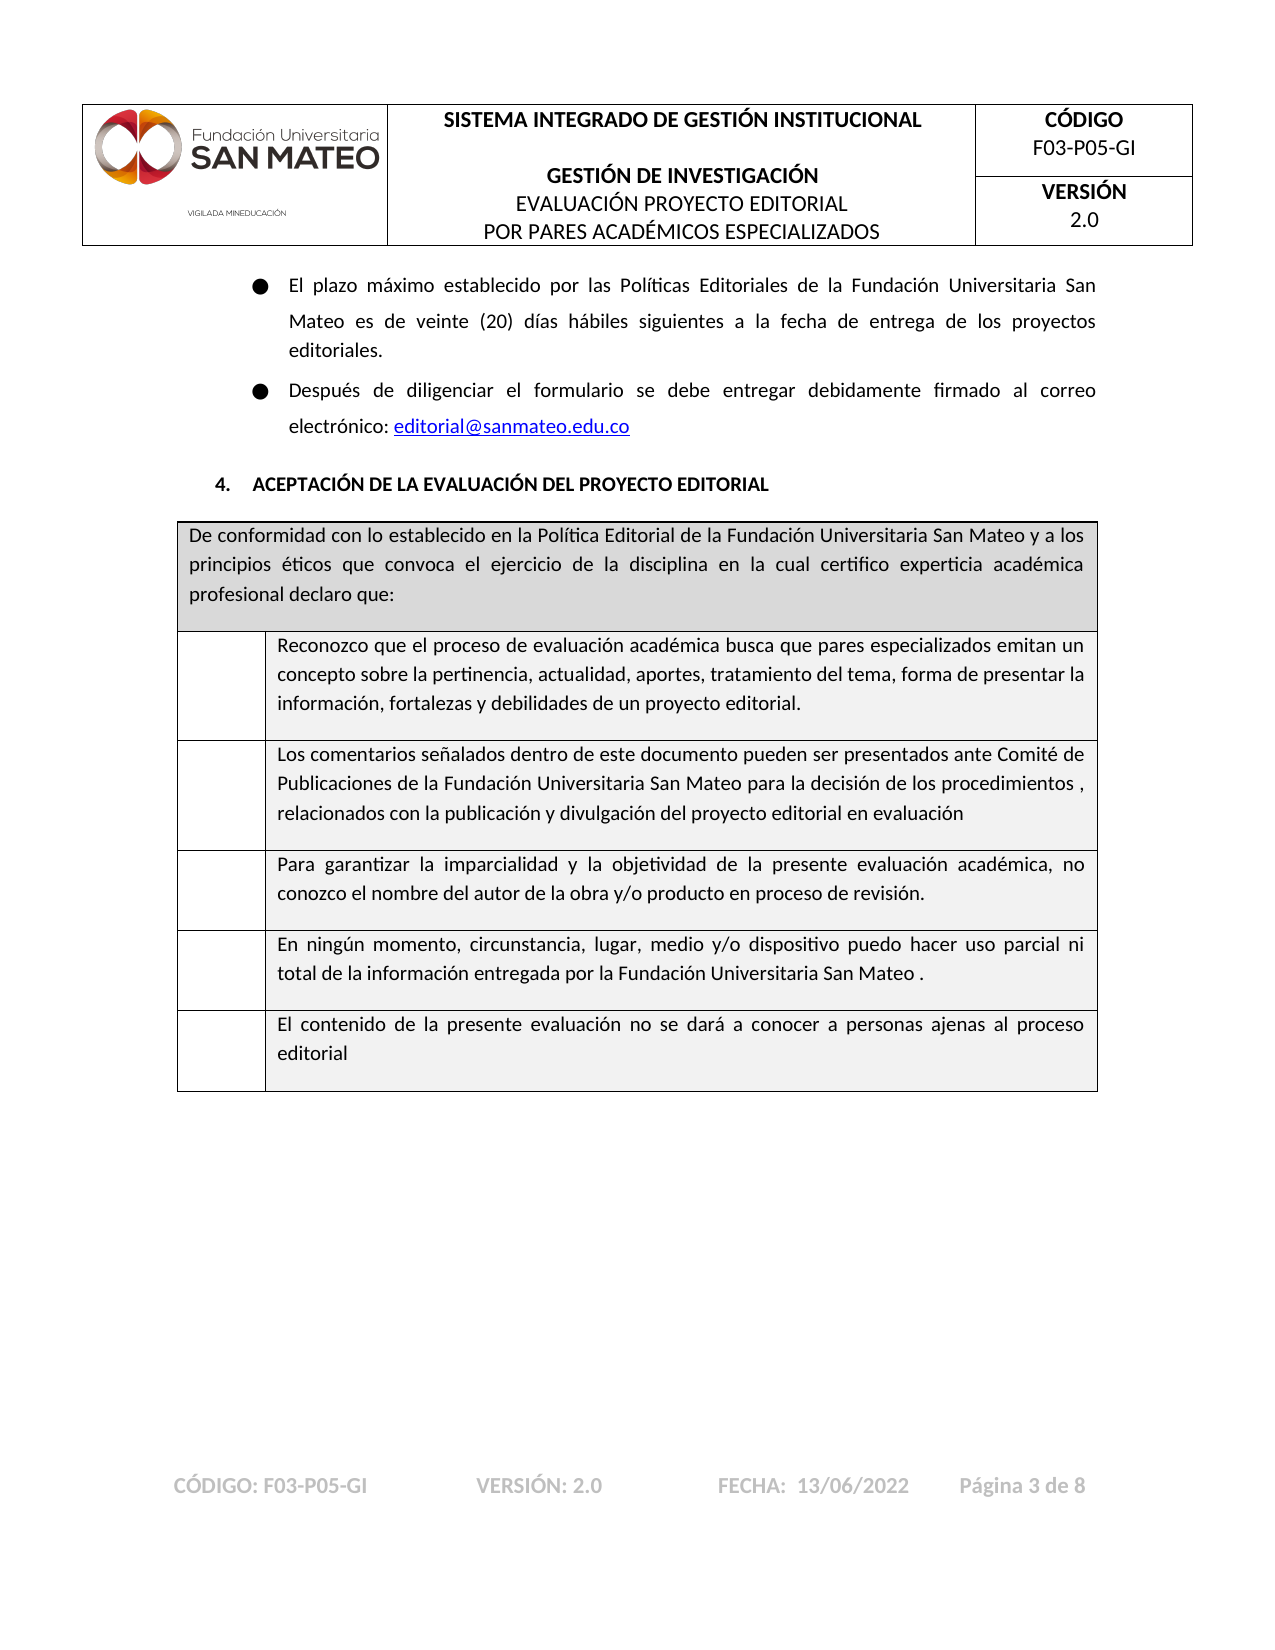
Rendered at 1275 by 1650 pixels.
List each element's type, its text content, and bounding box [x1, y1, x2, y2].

table_cell Reconozco que el proceso de evaluación académica busca que pares especializados emitan un concepto sobre la pertinencia, actualidad, aportes, tratamiento del tema, forma de presentar la información, fortalezas y debilidades de un proyecto editorial. [266, 632, 1097, 740]
table_cell El contenido de la presente evaluación no se dará a conocer a personas ajenas al proceso editorial [266, 1011, 1097, 1091]
table_cell [178, 1011, 265, 1091]
table_cell [178, 931, 265, 1010]
table_cell Para garantizar la imparcialidad y la objetividad de la presente evaluación académica, no conozco el nombre del autor de la obra y/o producto en proceso de revisión. [266, 851, 1097, 930]
list Después de diligenciar el formulario se debe entregar debidamente firmado al correo electrónico: editorial@sanmateo.edu.co [251, 367, 1098, 438]
table_cell En ningún momento, circunstancia, lugar, medio y/o dispositivo puedo hacer uso parcial ni total de la información entregada por la Fundación Universitaria San Mateo . [266, 931, 1097, 1010]
table_header De conformidad con lo establecido en la Política Editorial de la Fundación Universitaria San Mateo y a los principios éticos que convoca el ejercicio de la disciplina en la cual certifico experticia académica profesional declaro que: [178, 523, 1097, 631]
table_cell [178, 632, 265, 740]
picture [91, 109, 383, 218]
table_cell [178, 851, 265, 930]
list ACEPTACIÓN DE LA EVALUACIÓN DEL PROYECTO EDITORIAL [215, 471, 1098, 497]
list El plazo máximo establecido por las Políticas Editoriales de la Fundación Universitaria San Mateo es de veinte (20) días hábiles siguientes a la fecha de entrega de los proyectos editoriales. [251, 262, 1098, 363]
table_cell [178, 741, 265, 850]
table_cell Los comentarios señalados dentro de este documento pueden ser presentados ante Comité de Publicaciones de la Fundación Universitaria San Mateo para la decisión de los procedimientos , relacionados con la publicación y divulgación del proyecto editorial en evaluación [266, 741, 1097, 850]
